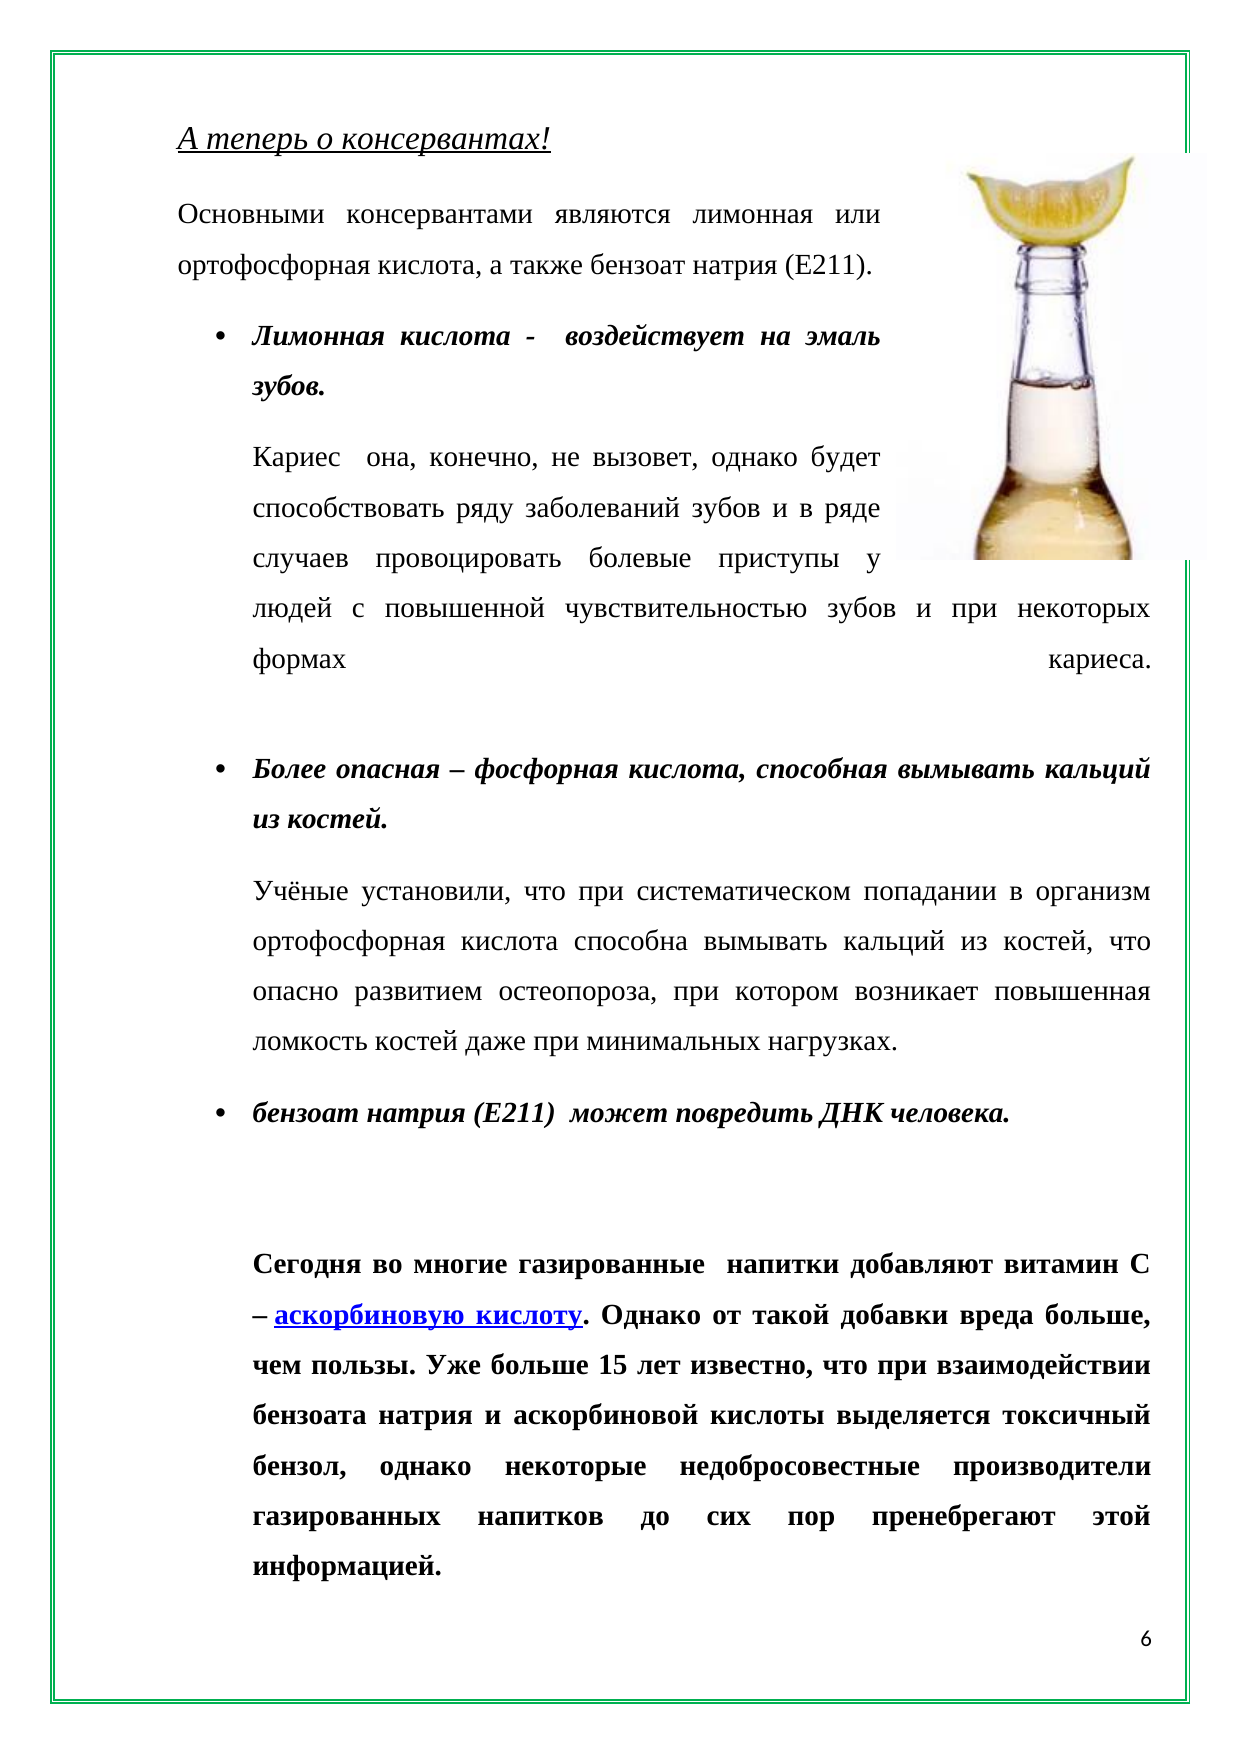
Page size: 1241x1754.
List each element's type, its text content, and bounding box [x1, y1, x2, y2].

list Лимонная кислота - воздействует на эмаль зубов. [215, 318, 896, 402]
text Учёные установили, что при систематическом попадании в организм ортофосфорная кислота способна вымывать кальций из костей, что опасно развитием остеопороза, при котором возникает повышенная ломкость костей даже при минимальных нагрузках. [252, 873, 1152, 1057]
text Сегодня во многие газированные напитки добавляют витамин С – аскорбиновую кислоту. Однако от такой добавки вреда больше, чем пользы. Уже больше 15 лет известно, что при взаимодействии бензоата натрия и аскорбиновой кислоты выделяется токсичный бензол, однако некоторые недобросовестные производители газированных напитков до сих пор пренебрегают этой информацией. [252, 1247, 1152, 1582]
text Основными консервантами являются лимонная или ортофосфорная кислота, а также бензоат натрия (Е211). [177, 196, 896, 280]
list Более опасная – фосфорная кислота, способная вымывать кальций из костей. [215, 751, 1152, 835]
text Кариес она, конечно, не вызовет, однако будет способствовать ряду заболеваний зубов и в ряде случаев провоцировать болевые приступы у людей с повышенной чувствительностью зубов и при некоторых формах кариеса. [252, 439, 1152, 716]
text А теперь о консервантах! [177, 118, 1152, 156]
list бензоат натрия (Е211) может повредить ДНК человека. [215, 1095, 1152, 1128]
picture [896, 153, 1207, 560]
